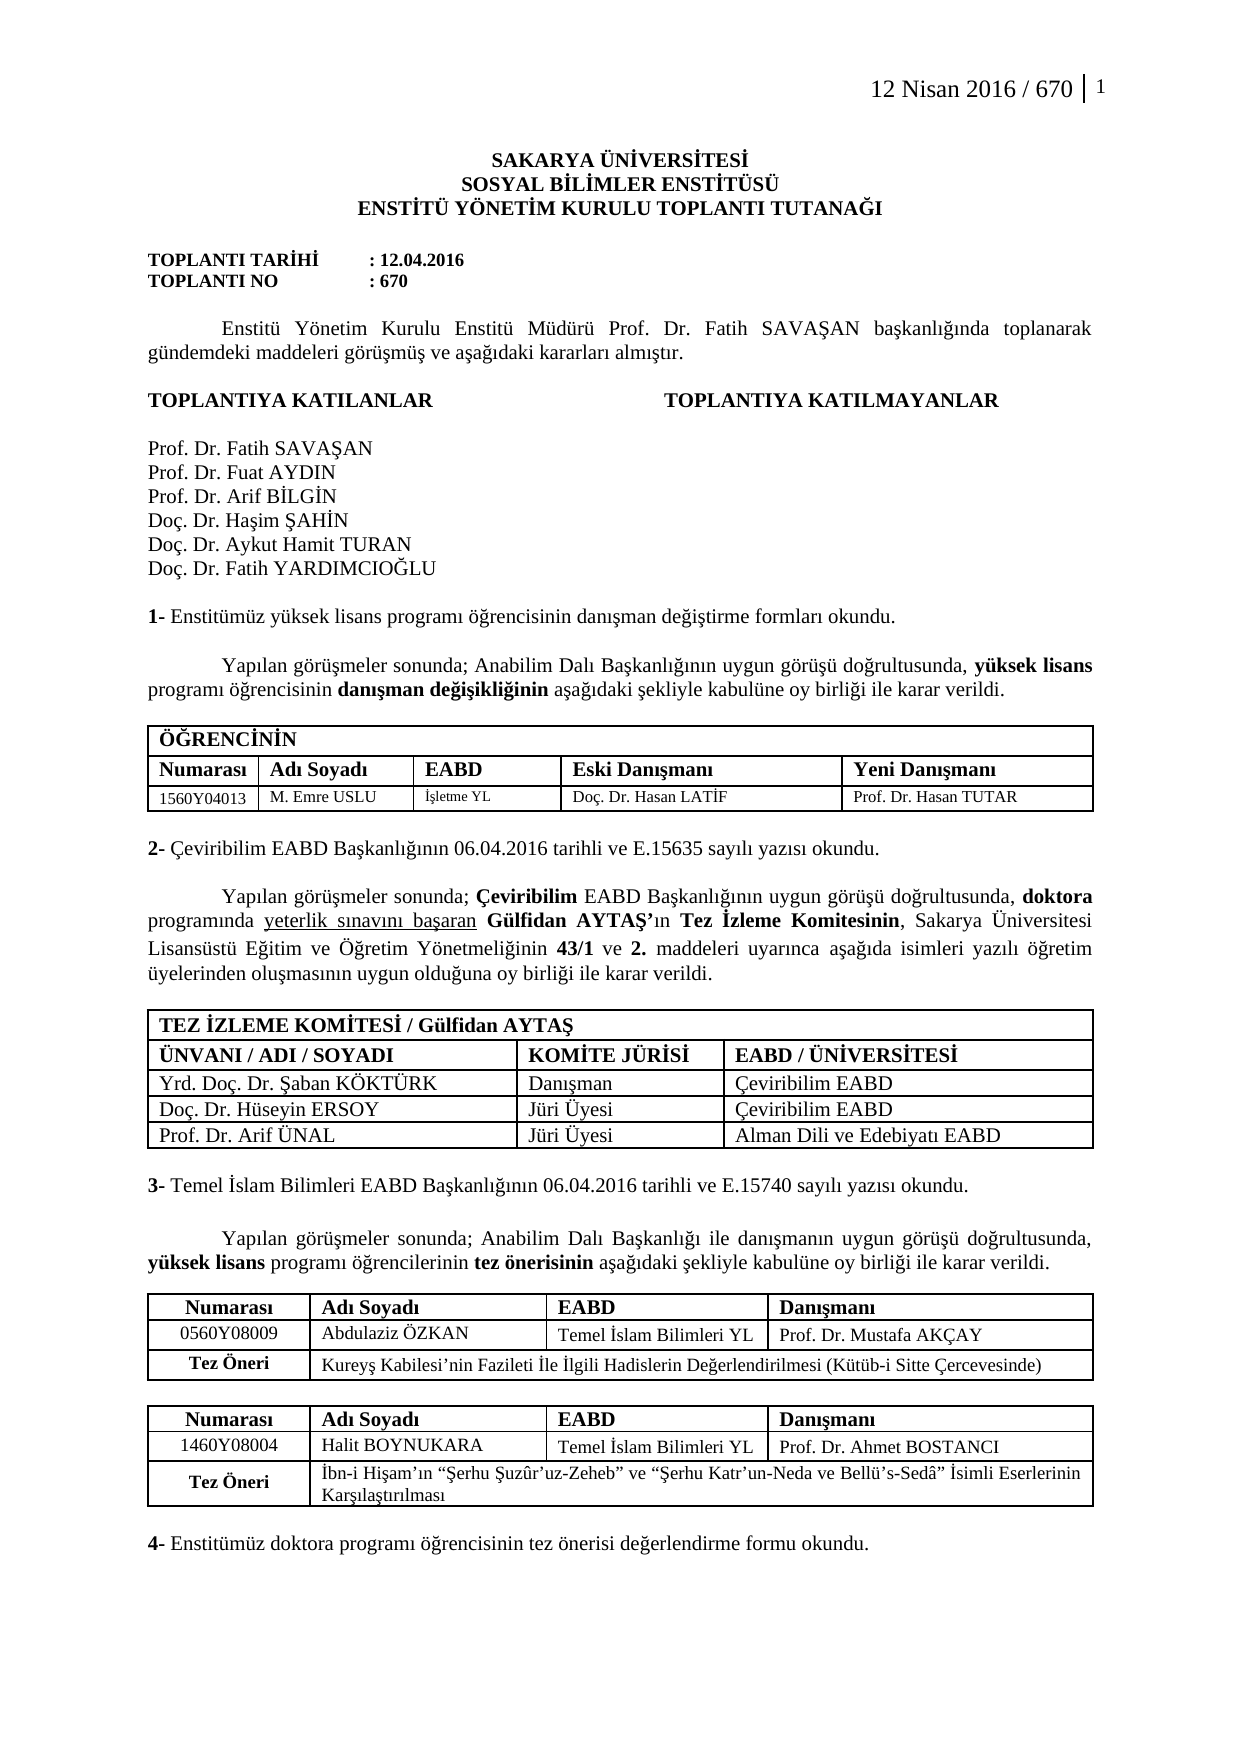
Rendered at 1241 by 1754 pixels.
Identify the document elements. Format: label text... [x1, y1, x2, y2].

text Enstitü Yönetim Kurulu Enstitü Müdürü Prof. Dr. Fatih SAVAŞAN başkanlığında toplanarak gündemdeki maddeleri görüşmüş ve aşağıdaki kararları almıştır. [148, 316, 1093, 364]
text Prof. Dr. Arif BİLGİN [148, 484, 1093, 508]
table_cell Jüri Üyesi [518, 1097, 723, 1121]
table_cell Alman Dili ve Edebiyatı EABD [725, 1123, 1092, 1147]
table_cell Danışman [518, 1071, 723, 1095]
table_header TEZ İZLEME KOMİTESİ / Gülfidan AYTAŞ [149, 1011, 1092, 1039]
text Doç. Dr. Fatih YARDIMCIOĞLU [148, 556, 1093, 580]
table_cell Prof. Dr. Mustafa AKÇAY [769, 1321, 1092, 1349]
table_cell EABD / ÜNİVERSİTESİ [725, 1041, 1092, 1068]
text Yapılan görüşmeler sonunda; Anabilim Dalı Başkanlığı ile danışmanın uygun görüşü doğrultusunda, yüksek lisans programı öğrencilerinin tez önerisinin aşağıdaki şekliyle kabulüne oy birliği ile karar verildi. [148, 1226, 1093, 1274]
table_cell Doç. Dr. Hasan LATİF [562, 787, 841, 810]
table_cell Temel İslam Bilimleri YL [547, 1321, 767, 1349]
table_cell İşletme YL [414, 787, 560, 810]
table_cell M. Emre USLU [259, 787, 413, 810]
table_cell ÜNVANI / ADI / SOYADI [149, 1041, 516, 1068]
table_cell Tez Öneri [149, 1351, 309, 1378]
table_header Numarası [149, 1407, 309, 1431]
text Doç. Dr. Aykut Hamit TURAN [148, 532, 1093, 556]
text TOPLANTI TARİHİ : 12.04.2016 [148, 248, 1093, 270]
table_cell Prof. Dr. Hasan TUTAR [843, 787, 1092, 810]
table_cell Yeni Danışmanı [843, 757, 1092, 785]
text 4- Enstitümüz doktora programı öğrencisinin tez önerisi değerlendirme formu okundu. [148, 1531, 1093, 1555]
table_cell Temel İslam Bilimleri YL [547, 1432, 767, 1460]
text 1- Enstitümüz yüksek lisans programı öğrencisinin danışman değiştirme formları okundu. [148, 604, 1093, 628]
text TOPLANTIYA KATILANLAR TOPLANTIYA KATILMAYANLAR [148, 388, 1093, 412]
text SAKARYA ÜNİVERSİTESİ [148, 148, 1093, 172]
table_header Danışmanı [769, 1295, 1092, 1319]
table_cell Halit BOYNUKARA [311, 1432, 546, 1460]
table_cell Eski Danışmanı [562, 757, 841, 785]
text 3- Temel İslam Bilimleri EABD Başkanlığının 06.04.2016 tarihli ve E.15740 sayılı yazısı okundu. [148, 1173, 1093, 1197]
table_cell 1460Y08004 [149, 1432, 309, 1460]
table_header EABD [547, 1407, 767, 1431]
table_cell Prof. Dr. Ahmet BOSTANCI [769, 1432, 1092, 1460]
table_header EABD [547, 1295, 767, 1319]
table_cell Numarası [149, 757, 258, 785]
table_cell Prof. Dr. Arif ÜNAL [149, 1123, 516, 1147]
table_cell Çeviribilim EABD [725, 1071, 1092, 1095]
text Doç. Dr. Haşim ŞAHİN [148, 508, 1093, 532]
table_cell KOMİTE JÜRİSİ [518, 1041, 723, 1068]
table_cell Tez Öneri [149, 1462, 309, 1505]
table_header ÖĞRENCİNİN [149, 727, 1092, 755]
text SOSYAL BİLİMLER ENSTİTÜSÜ [148, 172, 1093, 196]
table_cell 0560Y08009 [149, 1321, 309, 1349]
table_header Adı Soyadı [311, 1295, 546, 1319]
text TOPLANTI NO : 670 [148, 270, 1093, 292]
table_header Danışmanı [769, 1407, 1092, 1431]
text Yapılan görüşmeler sonunda; Çeviribilim EABD Başkanlığının uygun görüşü doğrultusunda, doktora programında yeterlik sınavını başaran Gülfidan AYTAŞ’ın Tez İzleme Komitesinin, Sakarya Üniversitesi Lisansüstü Eğitim ve Öğretim Yönetmeliğinin 43/1 ve 2. maddeleri uyarınca aşağıda isimleri yazılı öğretim üyelerinden oluşmasının uygun olduğuna oy birliği ile karar verildi. [148, 884, 1093, 985]
text Prof. Dr. Fatih SAVAŞAN [148, 436, 1093, 460]
text 2- Çeviribilim EABD Başkanlığının 06.04.2016 tarihli ve E.15635 sayılı yazısı okundu. [148, 836, 1093, 860]
text Prof. Dr. Fuat AYDIN [148, 460, 1093, 484]
table_cell Doç. Dr. Hüseyin ERSOY [149, 1097, 516, 1121]
table_cell Adı Soyadı [259, 757, 413, 785]
table_cell İbn-i Hişam’ın “Şerhu Şuzûr’uz-Zeheb” ve “Şerhu Katr’un-Neda ve Bellü’s-Sedâ” İsimli Eserlerinin Karşılaştırılması [311, 1462, 1092, 1505]
table_cell Çeviribilim EABD [725, 1097, 1092, 1121]
table_cell EABD [414, 757, 560, 785]
text Yapılan görüşmeler sonunda; Anabilim Dalı Başkanlığının uygun görüşü doğrultusunda, yüksek lisans programı öğrencisinin danışman değişikliğinin aşağıdaki şekliyle kabulüne oy birliği ile karar verildi. [148, 653, 1093, 701]
text ENSTİTÜ YÖNETİM KURULU TOPLANTI TUTANAĞI [148, 196, 1093, 220]
table_cell Yrd. Doç. Dr. Şaban KÖKTÜRK [149, 1071, 516, 1095]
table_cell Abdulaziz ÖZKAN [311, 1321, 546, 1349]
table_cell 1560Y04013 [149, 787, 258, 810]
table_header Numarası [149, 1295, 309, 1319]
table_header Adı Soyadı [311, 1407, 546, 1431]
table_cell Jüri Üyesi [518, 1123, 723, 1147]
table_cell Kureyş Kabilesi’nin Fazileti İle İlgili Hadislerin Değerlendirilmesi (Kütüb-i Sitte Çercevesinde) [311, 1351, 1092, 1378]
